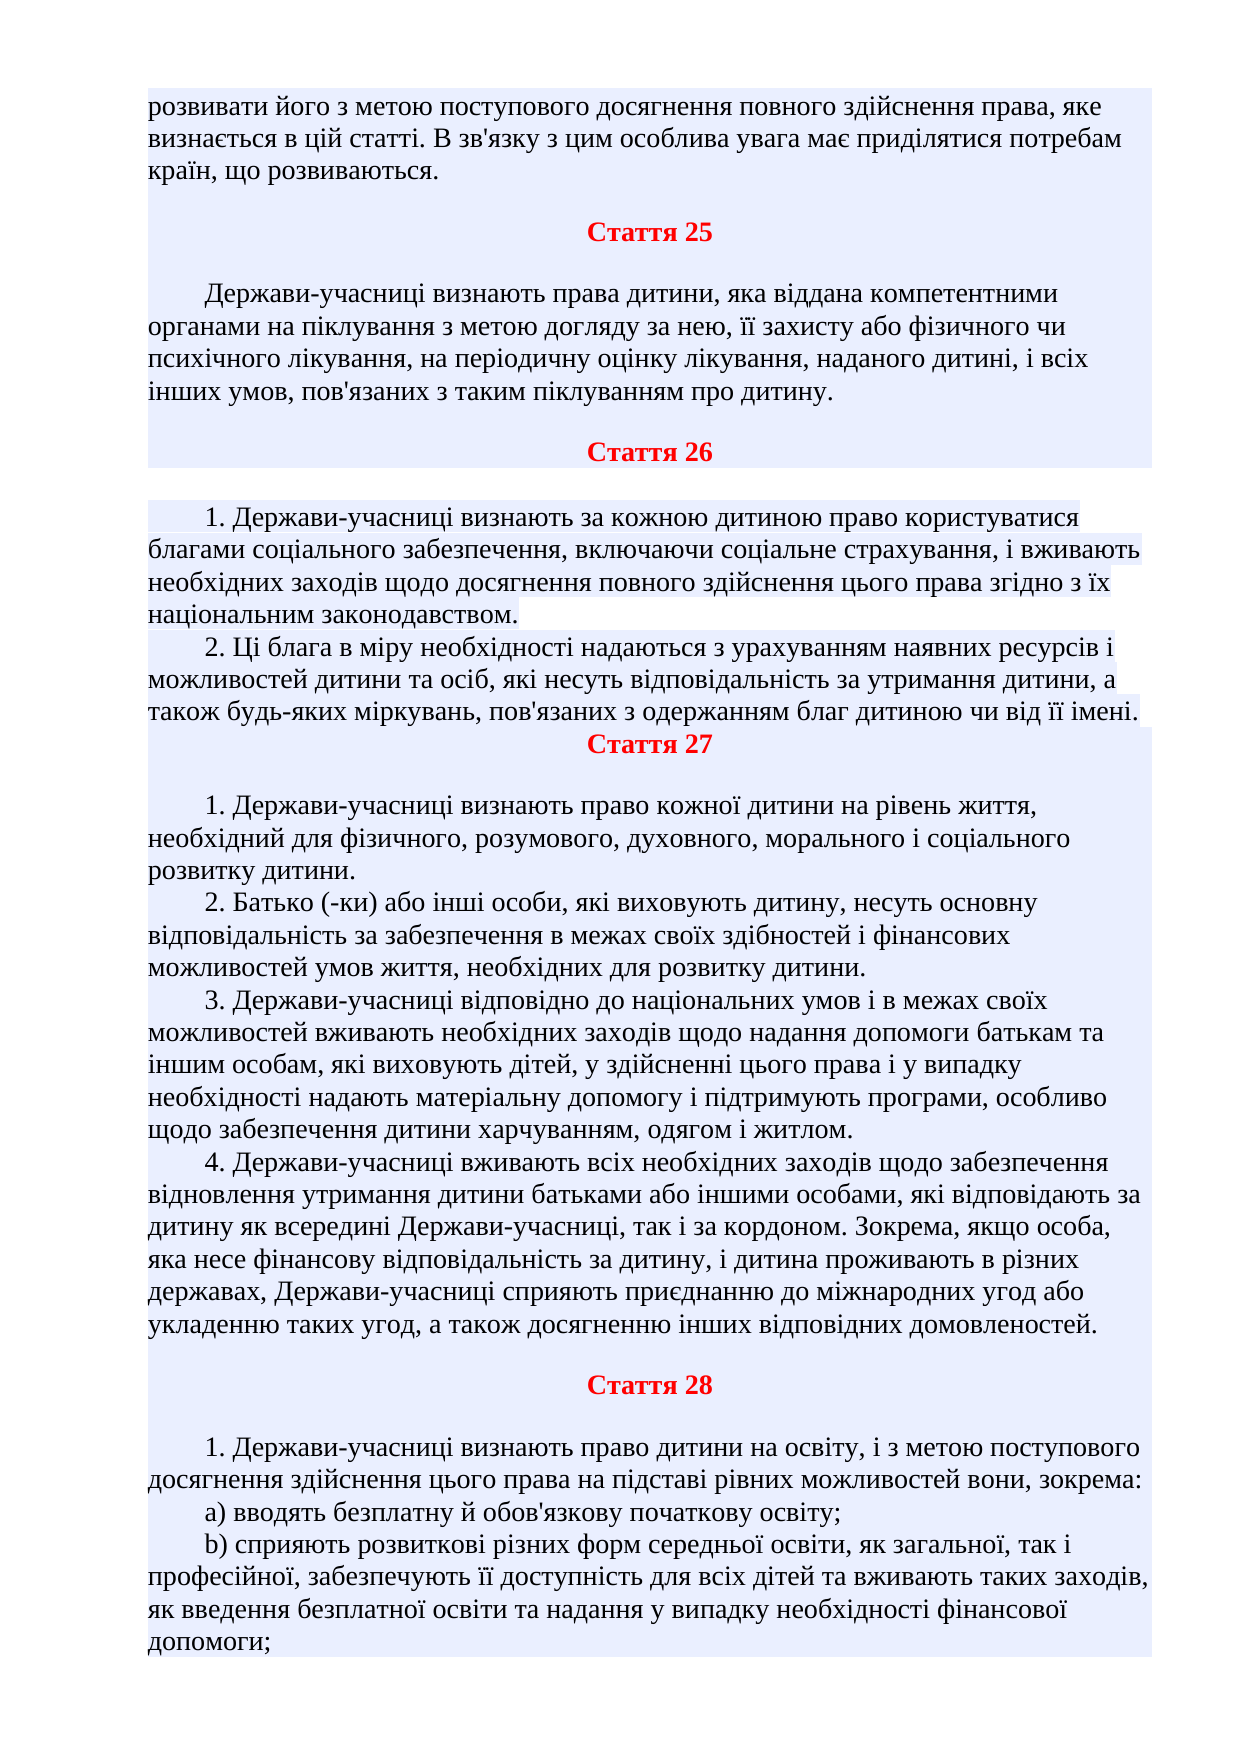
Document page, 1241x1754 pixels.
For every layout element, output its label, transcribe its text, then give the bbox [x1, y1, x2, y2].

text Стаття 25 [148, 215, 1152, 247]
text 1. Держави-учасниці визнають за кожною дитиною право користуватися благами соціального забезпечення, включаючи соціальне страхування, і вживають необхідних заходів щодо досягнення повного здійснення цього права згідно з їх національним законодавством. 2. Ці блага в міру необхідності надаються з урахуванням наявних ресурсів і можливостей дитини та осіб, які несуть відповідальність за утримання дитини, а також будь-яких міркувань, пов'язаних з одержанням благ дитиною чи від її імені. [148, 468, 1152, 727]
text Держави-учасниці визнають права дитини, яка віддана компетентними органами на піклування з метою догляду за нею, її захисту або фізичного чи психічного лікування, на періодичну оцінку лікування, наданого дитині, і всіх інших умов, пов'язаних з таким піклуванням про дитину. [148, 276, 1152, 406]
text Стаття 27 [148, 727, 1152, 759]
text Стаття 26 [148, 435, 1152, 468]
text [148, 88, 1152, 186]
text 1. Держави-учасниці визнають право кожної дитини на рівень життя, необхідний для фізичного, розумового, духовного, морального і соціального розвитку дитини. 2. Батько (-ки) або інші особи, які виховують дитину, несуть основну відповідальність за забезпечення в межах своїх здібностей і фінансових можливостей умов життя, необхідних для розвитку дитини. 3. Держави-учасниці відповідно до національних умов і в межах своїх можливостей вживають необхідних заходів щодо надання допомоги батькам та іншим особам, які виховують дітей, у здійсненні цього права і у випадку необхідності надають матеріальну допомогу і підтримують програми, особливо щодо забезпечення дитини харчуванням, одягом і житлом. 4. Держави-учасниці вживають всіх необхідних заходів щодо забезпечення відновлення утримання дитини батьками або іншими особами, які відповідають за дитину як всередині Держави-учасниці, так і за кордоном. Зокрема, якщо особа, яка несе фінансову відповідальність за дитину, і дитина проживають в різних державах, Держави-учасниці сприяють приєднанню до міжнародних угод або укладенню таких угод, а також досягненню інших відповідних домовленостей. [148, 788, 1152, 1339]
text Стаття 28 [148, 1368, 1152, 1401]
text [148, 1430, 1152, 1657]
